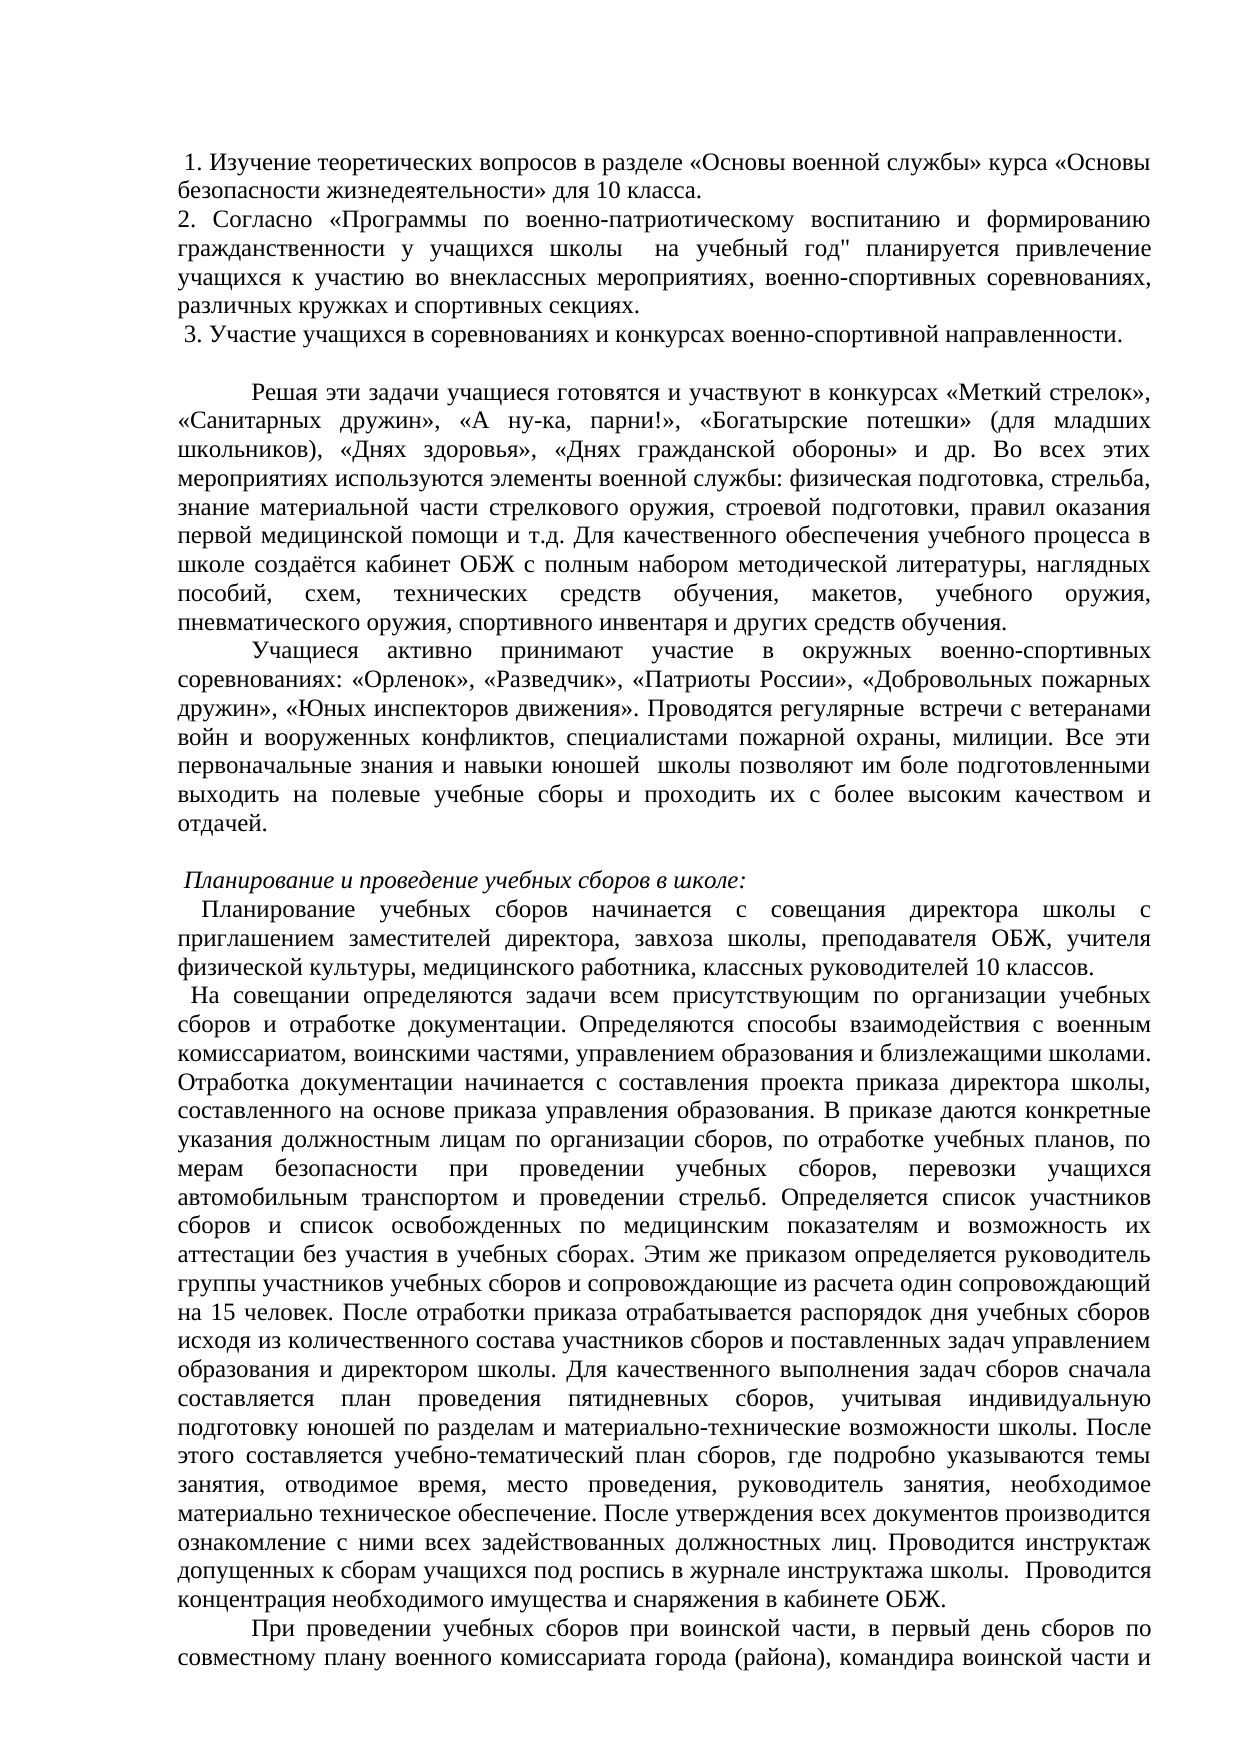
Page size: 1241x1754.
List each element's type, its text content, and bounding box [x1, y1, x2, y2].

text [177, 1613, 1152, 1671]
text Решая эти задачи учащиеся готовятся и участвуют в конкурсах «Меткий стрелок», «Санитарных дружин», «А ну-ка, парни!», «Богатырские потешки» (для младших школьников), «Днях здоровья», «Днях гражданской обороны» и др. Во всех этих мероприятиях используются элементы военной службы: физическая подготовка, стрельба, знание материальной части стрелкового оружия, строевой подготовки, правил оказания первой медицинской помощи и т.д. Для качественного обеспечения учебного процесса в школе создаётся кабинет ОБЖ с полным набором методической литературы, наглядных пособий, схем, технических средств обучения, макетов, учебного оружия, пневматического оружия, спортивного инвентаря и других средств обучения. [177, 377, 1152, 636]
text Планирование учебных сборов начинается с совещания директора школы с приглашением заместителей директора, завхоза школы, преподавателя ОБЖ, учителя физической культуры, медицинского работника, классных руководителей 10 классов. [177, 894, 1152, 981]
text 1. Изучение теоретических вопросов в разделе «Основы военной службы» курса «Основы безопасности жизнедеятельности» для 10 класса. [177, 147, 1152, 204]
text 2. Согласно «Программы по военно-патриотическому воспитанию и формированию гражданственности у учащихся школы на учебный год" планируется привлечение учащихся к участию во внеклассных мероприятиях, военно-спортивных соревнованиях, различных кружках и спортивных секциях. [177, 204, 1152, 319]
text На совещании определяются задачи всем присутствующим по организации учебных сборов и отработке документации. Определяются способы взаимодействия с военным комиссариатом, воинскими частями, управлением образования и близлежащими школами. Отработка документации начинается с составления проекта приказа директора школы, составленного на основе приказа управления образования. В приказе даются конкретные указания должностным лицам по организации сборов, по отработке учебных планов, по мерам безопасности при проведении учебных сборов, перевозки учащихся автомобильным транспортом и проведении стрельб. Определяется список участников сборов и список освобожденных по медицинским показателям и возможность их аттестации без участия в учебных сборах. Этим же приказом определяется руководитель группы участников учебных сборов и сопровождающие из расчета один сопровождающий на 15 человек. После отработки приказа отрабатывается распорядок дня учебных сборов исходя из количественного состава участников сборов и поставленных задач управлением образования и директором школы. Для качественного выполнения задач сборов сначала составляется план проведения пятидневных сборов, учитывая индивидуальную подготовку юношей по разделам и материально-технические возможности школы. После этого составляется учебно-тематический план сборов, где подробно указываются темы занятия, отводимое время, место проведения, руководитель занятия, необходимое материально техническое обеспечение. После утверждения всех документов производится ознакомление с ними всех задействованных должностных лиц. Проводится инструктаж допущенных к сборам учащихся под роспись в журнале инструктажа школы. Проводится концентрация необходимого имущества и снаряжения в кабинете ОБЖ. [177, 981, 1152, 1613]
text Планирование и проведение учебных сборов в школе: [177, 866, 1152, 894]
text 3. Участие учащихся в соревнованиях и конкурсах военно-спортивной направленности. [177, 319, 1152, 348]
text Учащиеся активно принимают участие в окружных военно-спортивных соревнованиях: «Орленок», «Разведчик», «Патриоты России», «Добровольных пожарных дружин», «Юных инспекторов движения». Проводятся регулярные встречи с ветеранами войн и вооруженных конфликтов, специалистами пожарной охраны, милиции. Все эти первоначальные знания и навыки юношей школы позволяют им боле подготовленными выходить на полевые учебные сборы и проходить их с более высоким качеством и отдачей. [177, 636, 1152, 837]
